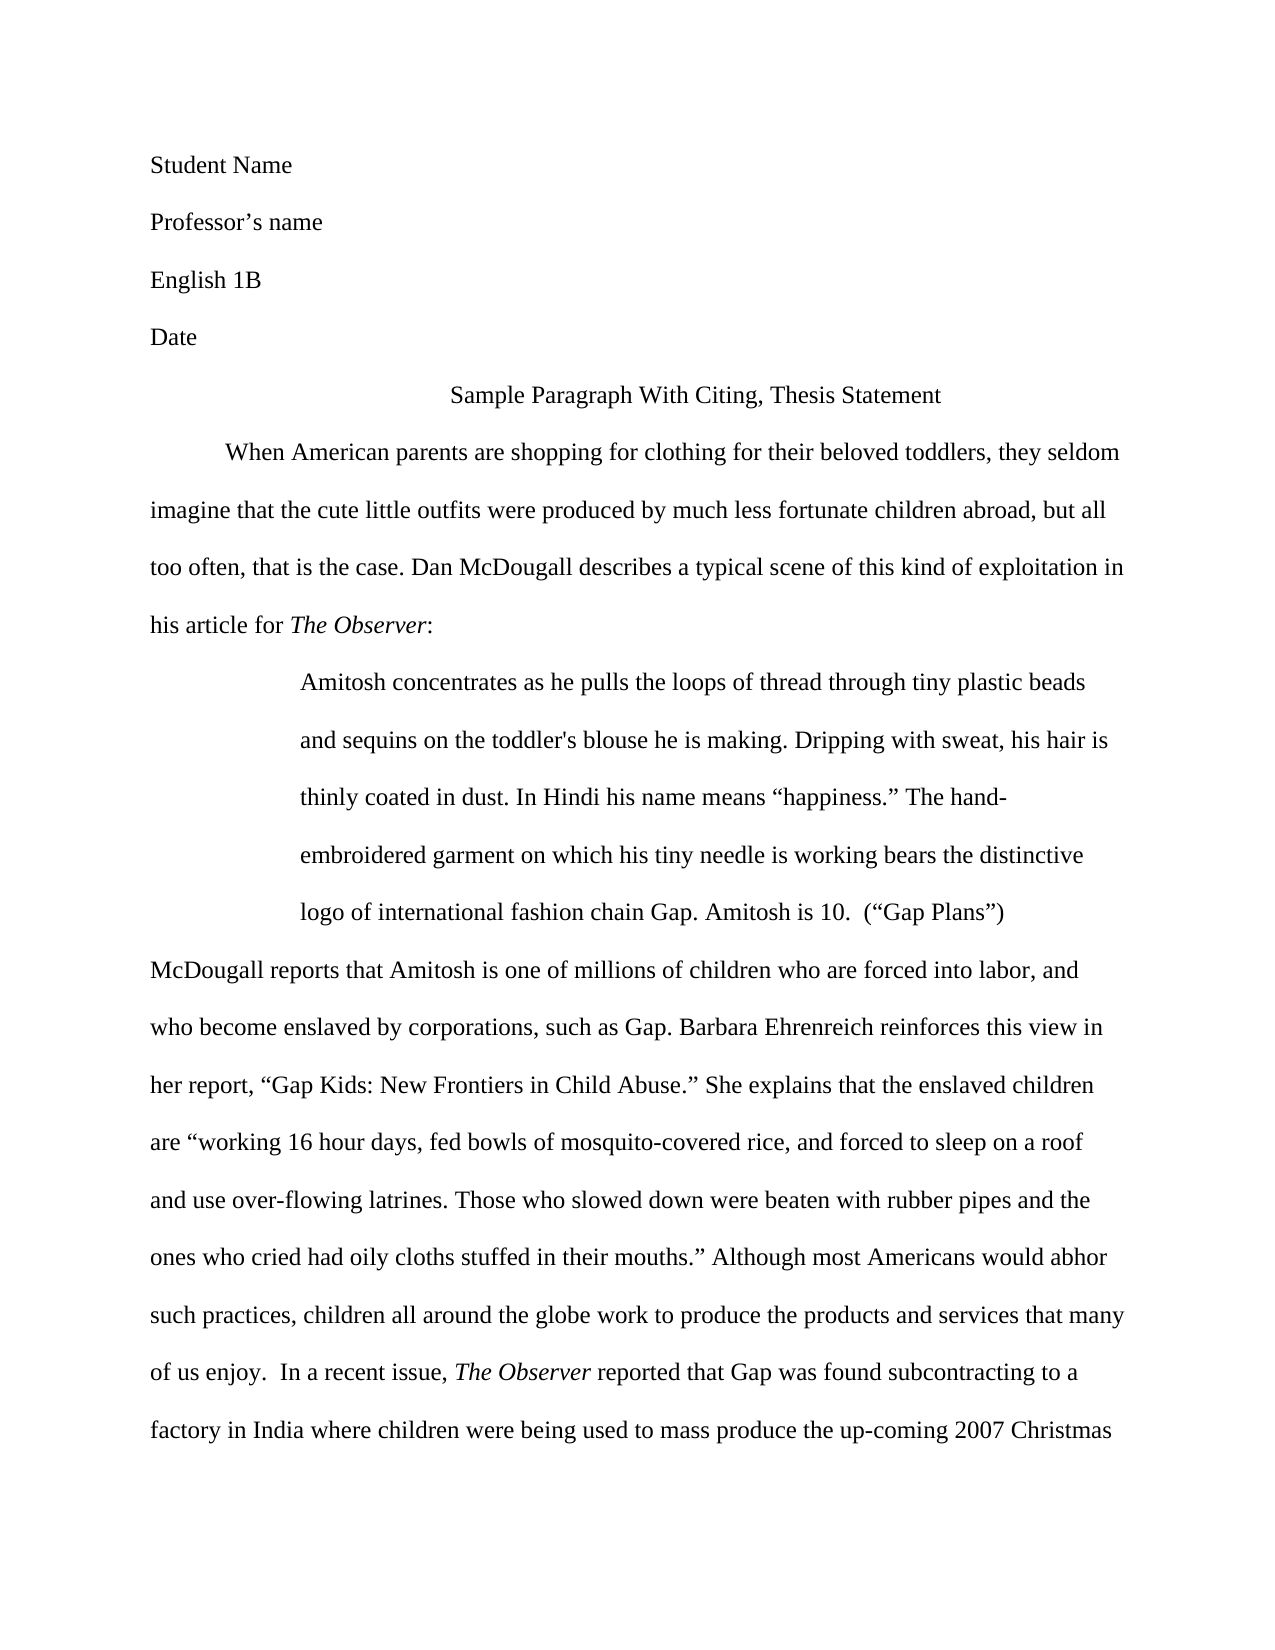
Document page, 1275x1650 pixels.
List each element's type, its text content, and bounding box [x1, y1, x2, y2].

text Professor’s name [150, 207, 1125, 236]
text English 1B [150, 265, 1125, 294]
text Date [150, 322, 1125, 351]
text When American parents are shopping for clothing for their beloved toddlers, they seldom imagine that the cute little outfits were produced by much less fortunate children abroad, but all too often, that is the case. Dan McDougall describes a typical scene of this kind of exploitation in his article for The Observer: [150, 437, 1125, 639]
text Amitosh concentrates as he pulls the loops of thread through tiny plastic beads and sequins on the toddler's blouse he is making. Dripping with sweat, his hair is thinly coated in dust. In Hindi his name means “happiness.” The hand-embroidered garment on which his tiny needle is working bears the distinctive logo of international fashion chain Gap. Amitosh is 10. (“Gap Plans”) [300, 667, 1125, 926]
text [150, 955, 1125, 1444]
text Sample Paragraph With Citing, Thesis Statement [150, 380, 1125, 409]
text Student Name [150, 150, 1125, 179]
